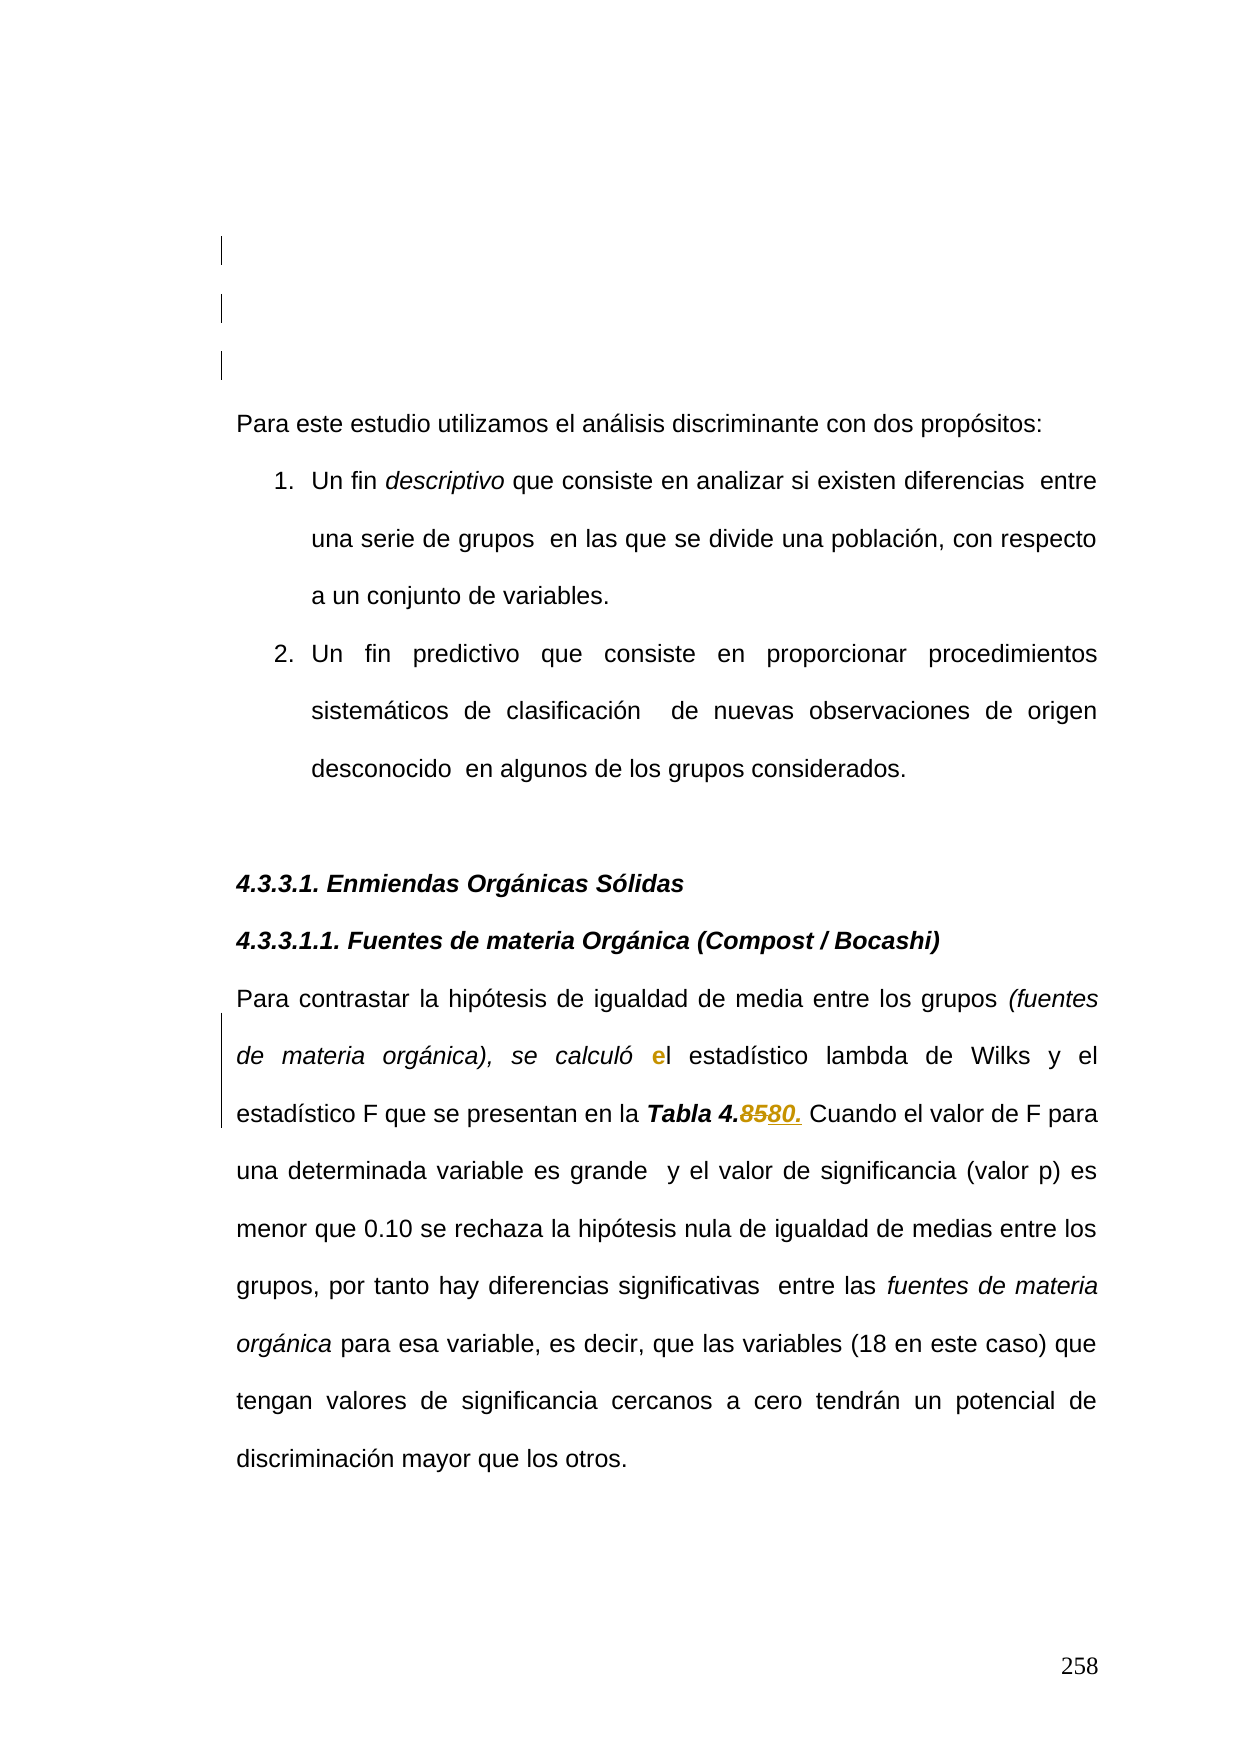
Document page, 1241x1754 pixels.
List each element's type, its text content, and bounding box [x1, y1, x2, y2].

text Para contrastar la hipótesis de igualdad de media entre los grupos (fuentes de materia orgánica), se calculó el estadístico lambda de Wilks y el estadístico F que se presentan en 4. Cuando el valor de F para una determinada variable es grande y el valor de significancia (valor p) es menor que 0.10 se rechaza la hipótesis nula de igualdad de medias entre los grupos, por tanto hay diferencias significativas entre las fuentes de materia orgánica para esa variable, es decir, que las variables (18 en este caso) que tengan valores de significancia cercanos a cero tendrán un potencial de discriminación mayor que los otros. [236, 984, 1098, 1472]
text 4.3.3.1. Enmiendas Orgánicas Sólidas [236, 869, 1098, 897]
text 4.3.3.1.1. Fuentes de materia Orgánica (Compost / Bocashi) [236, 926, 1098, 955]
list Un fin predictivo que consiste en proporcionar procedimientos sistemáticos de clasificación de nuevas observaciones de origen desconocido en algunos de los grupos considerados. [274, 639, 1098, 782]
list Un fin descriptivo que consiste en analizar si existen diferencias entre una serie de grupos en las que se divide una población, con respecto a un conjunto de variables. [274, 466, 1098, 610]
text Para este estudio utilizamos el análisis discriminante con dos propósitos: [236, 409, 1098, 437]
